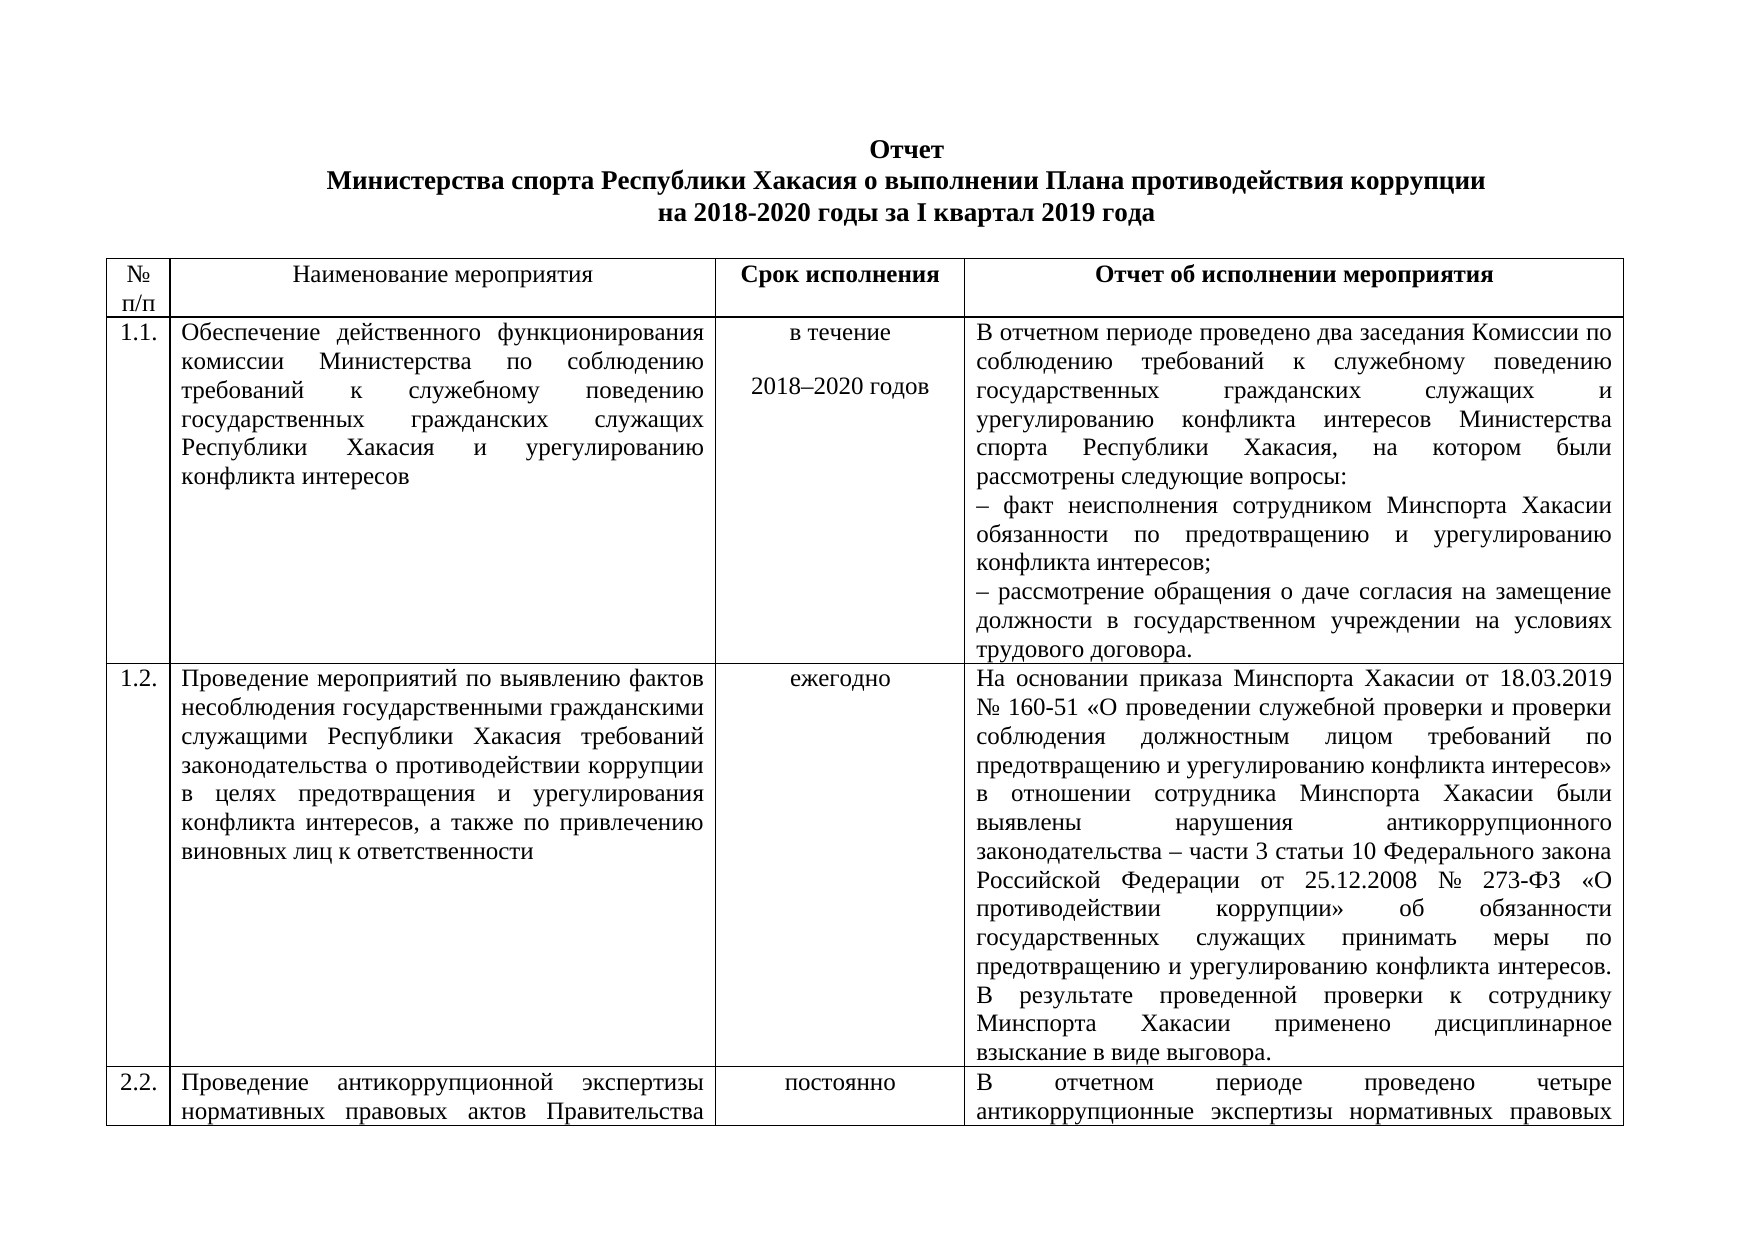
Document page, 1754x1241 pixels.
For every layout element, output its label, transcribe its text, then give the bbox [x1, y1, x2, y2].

table_cell 1.2. [107, 664, 169, 1066]
table_header Отчет об исполнении мероприятия [965, 259, 1623, 316]
table_header Срок исполнения [716, 259, 964, 316]
table_header Наименование мероприятия [171, 259, 715, 316]
table_cell постоянно [716, 1067, 964, 1124]
table_header № п/п [107, 259, 169, 316]
table_cell 2.2. [107, 1067, 169, 1124]
text Министерства спорта Республики Хакасия о выполнении Плана противодействия коррупции [118, 164, 1636, 196]
table_cell Обеспечение действенного функционирования комиссии Министерства по соблюдению требований к служебному поведению государственных гражданских служащих Республики Хакасия и урегулированию конфликта интересов [171, 318, 715, 662]
text Отчет [118, 133, 1636, 164]
text на 2018-2020 годы за I квартал 2019 года [118, 196, 1636, 227]
table_cell На основании приказа Минспорта Хакасии от 18.03.2019 № 160-51 «О проведении служебной проверки и проверки соблюдения должностным лицом требований по предотвращению и урегулированию конфликта интересов» в отношении сотрудника Минспорта Хакасии были выявлены нарушения антикоррупционного законодательства – части 3 статьи 10 Федерального закона Российской Федерации от 25.12.2008 № 273-ФЗ «О противодействии коррупции» об обязанности государственных служащих принимать меры по предотвращению и урегулированию конфликта интересов. В результате проведенной проверки к сотруднику Минспорта Хакасии применено дисциплинарное взыскание в виде выговора. [965, 664, 1623, 1066]
table_cell ежегодно [716, 664, 964, 1066]
table_cell 1.1. [107, 318, 169, 662]
table_cell В отчетном периоде проведено два заседания Комиссии по соблюдению требований к служебному поведению государственных гражданских служащих и урегулированию конфликта интересов Министерства спорта Республики Хакасия, на котором были рассмотрены следующие вопросы: – факт неисполнения сотрудником Минспорта Хакасии обязанности по предотвращению и урегулированию конфликта интересов; – рассмотрение обращения о даче согласия на замещение должности в государственном учреждении на условиях трудового договора. [965, 318, 1623, 662]
table_cell в течение 2018–2020 годов [716, 318, 964, 662]
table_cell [965, 1067, 1623, 1124]
table_cell Проведение мероприятий по выявлению фактов несоблюдения государственными гражданскими служащими Республики Хакасия требований законодательства о противодействии коррупции в целях предотвращения и урегулирования конфликта интересов, а также по привлечению виновных лиц к ответственности [171, 664, 715, 1066]
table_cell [171, 1067, 715, 1124]
